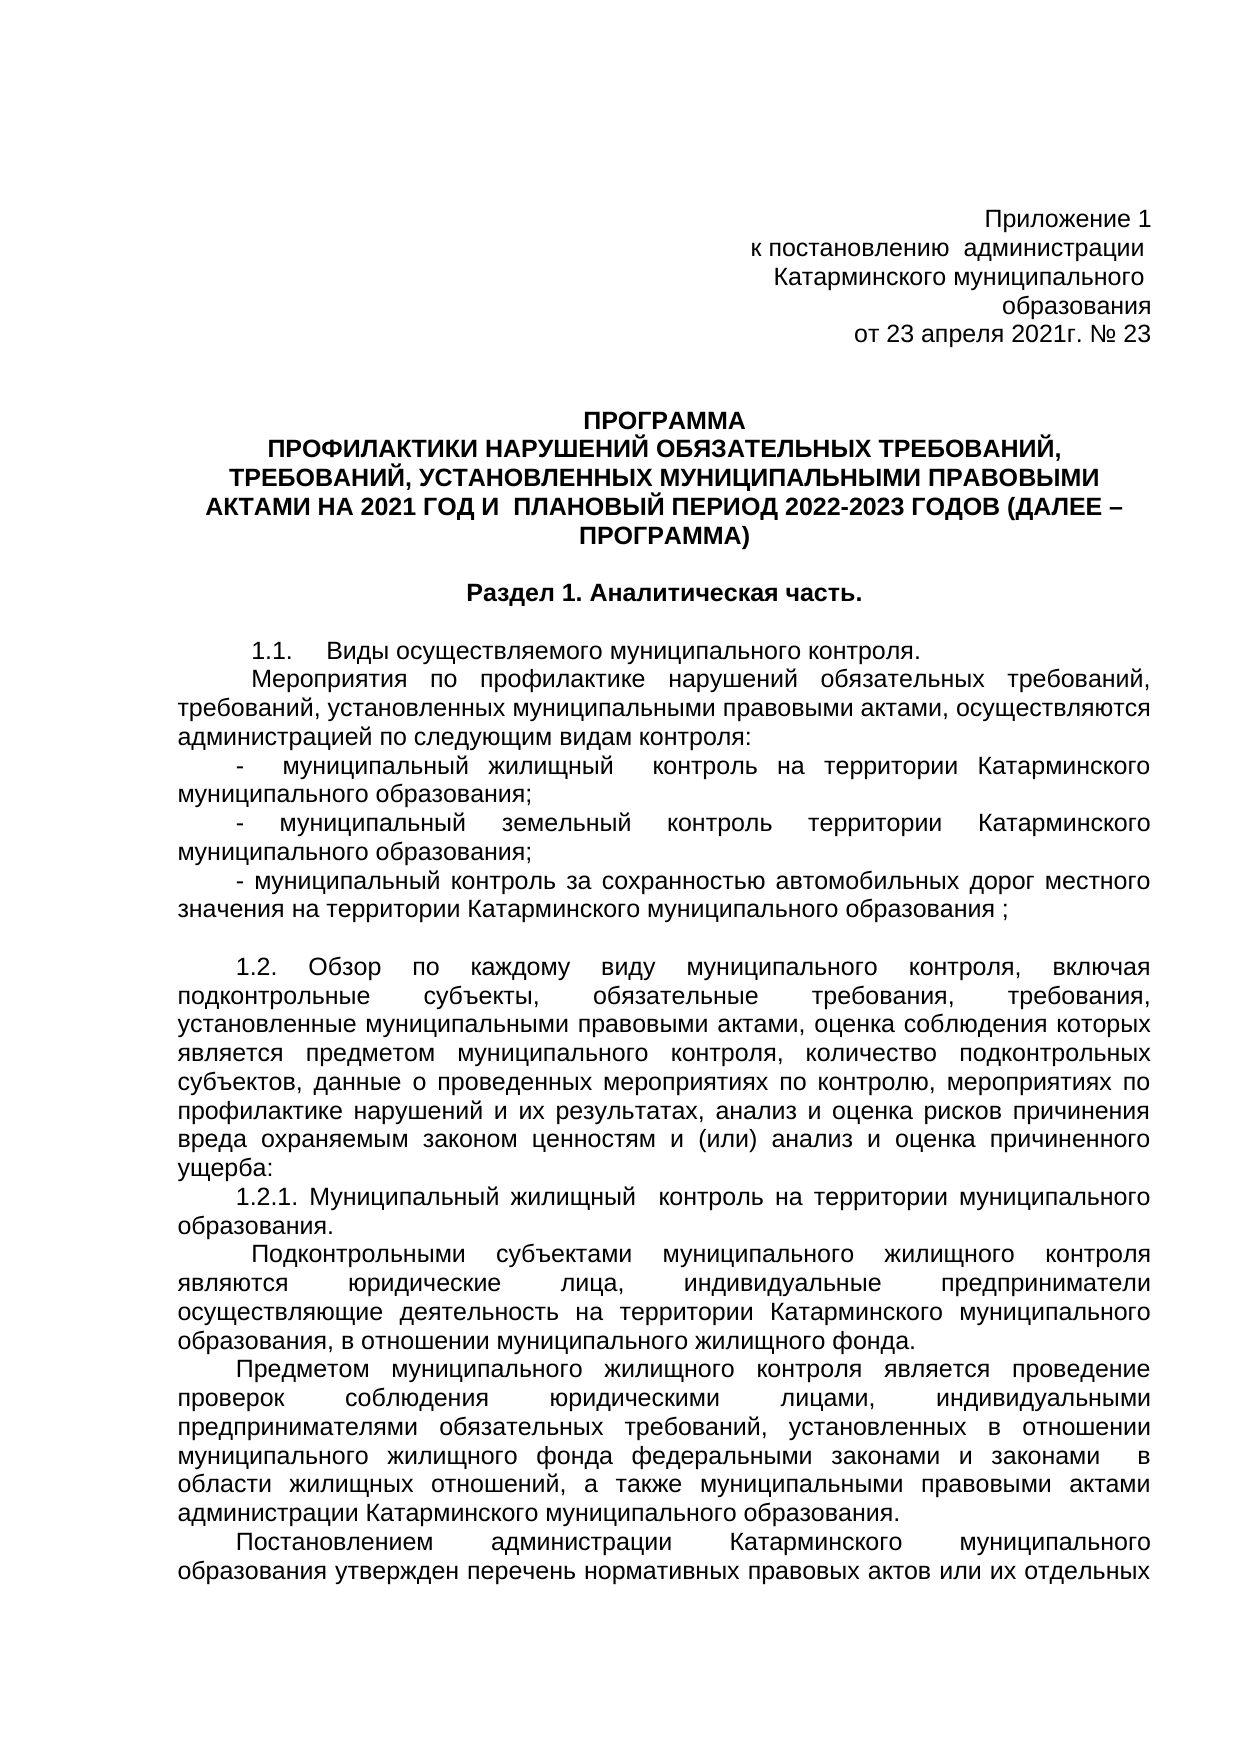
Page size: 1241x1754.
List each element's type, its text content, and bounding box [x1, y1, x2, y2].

list Виды осуществляемого муниципального контроля. [251, 636, 1152, 664]
text к постановлению администрации Катарминского муниципального образования [177, 233, 1152, 319]
text от 23 апреля 2021г. № 23 [177, 319, 1152, 348]
text Предметом муниципального жилищного контроля является проведение проверок соблюдения юридическими лицами, индивидуальными предпринимателями обязательных требований, установленных в отношении муниципального жилищного фонда федеральными законами и законами в области жилищных отношений, а также муниципальными правовыми актами администрации Катарминского муниципального образования. [177, 1354, 1152, 1527]
text 1.2. Обзор по каждому виду муниципального контроля, включая подконтрольные субъекты, обязательные требования, требования, установленные муниципальными правовыми актами, оценка соблюдения которых является предметом муниципального контроля, количество подконтрольных субъектов, данные о проведенных мероприятиях по контролю, мероприятиях по профилактике нарушений и их результатах, анализ и оценка рисков причинения вреда охраняемым законом ценностям и (или) анализ и оценка причиненного ущерба: [177, 952, 1152, 1182]
text - муниципальный жилищный контроль на территории Катарминского муниципального образования; [177, 751, 1152, 808]
text Приложение 1 [177, 204, 1152, 233]
text Мероприятия по профилактике нарушений обязательных требований, требований, установленных муниципальными правовыми актами, осуществляются администрацией по следующим видам контроля: [177, 664, 1152, 751]
text Подконтрольными субъектами муниципального жилищного контроля являются юридические лица, индивидуальные предприниматели осуществляющие деятельность на территории Катарминского муниципального образования, в отношении муниципального жилищного фонда. [177, 1239, 1152, 1354]
title ПРОФИЛАКТИКИ НАРУШЕНИЙ ОБЯЗАТЕЛЬНЫХ ТРЕБОВАНИЙ, ТРЕБОВАНИЙ, УСТАНОВЛЕННЫХ МУНИЦИПАЛЬНЫМИ ПРАВОВЫМИ АКТАМИ НА 2021 ГОД И ПЛАНОВЫЙ ПЕРИОД 2022-2023 ГОДОВ (ДАЛЕЕ – ПРОГРАММА) [177, 434, 1152, 549]
text Раздел 1. Аналитическая часть. [177, 578, 1152, 607]
text - муниципальный контроль за сохранностью автомобильных дорог местного значения на территории Катарминского муниципального образования ; [177, 866, 1152, 923]
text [177, 1527, 1152, 1584]
title ПРОГРАММА [177, 406, 1152, 434]
text - муниципальный земельный контроль территории Катарминского муниципального образования; [177, 808, 1152, 866]
text 1.2.1. Муниципальный жилищный контроль на территории муниципального образования. [177, 1182, 1152, 1239]
